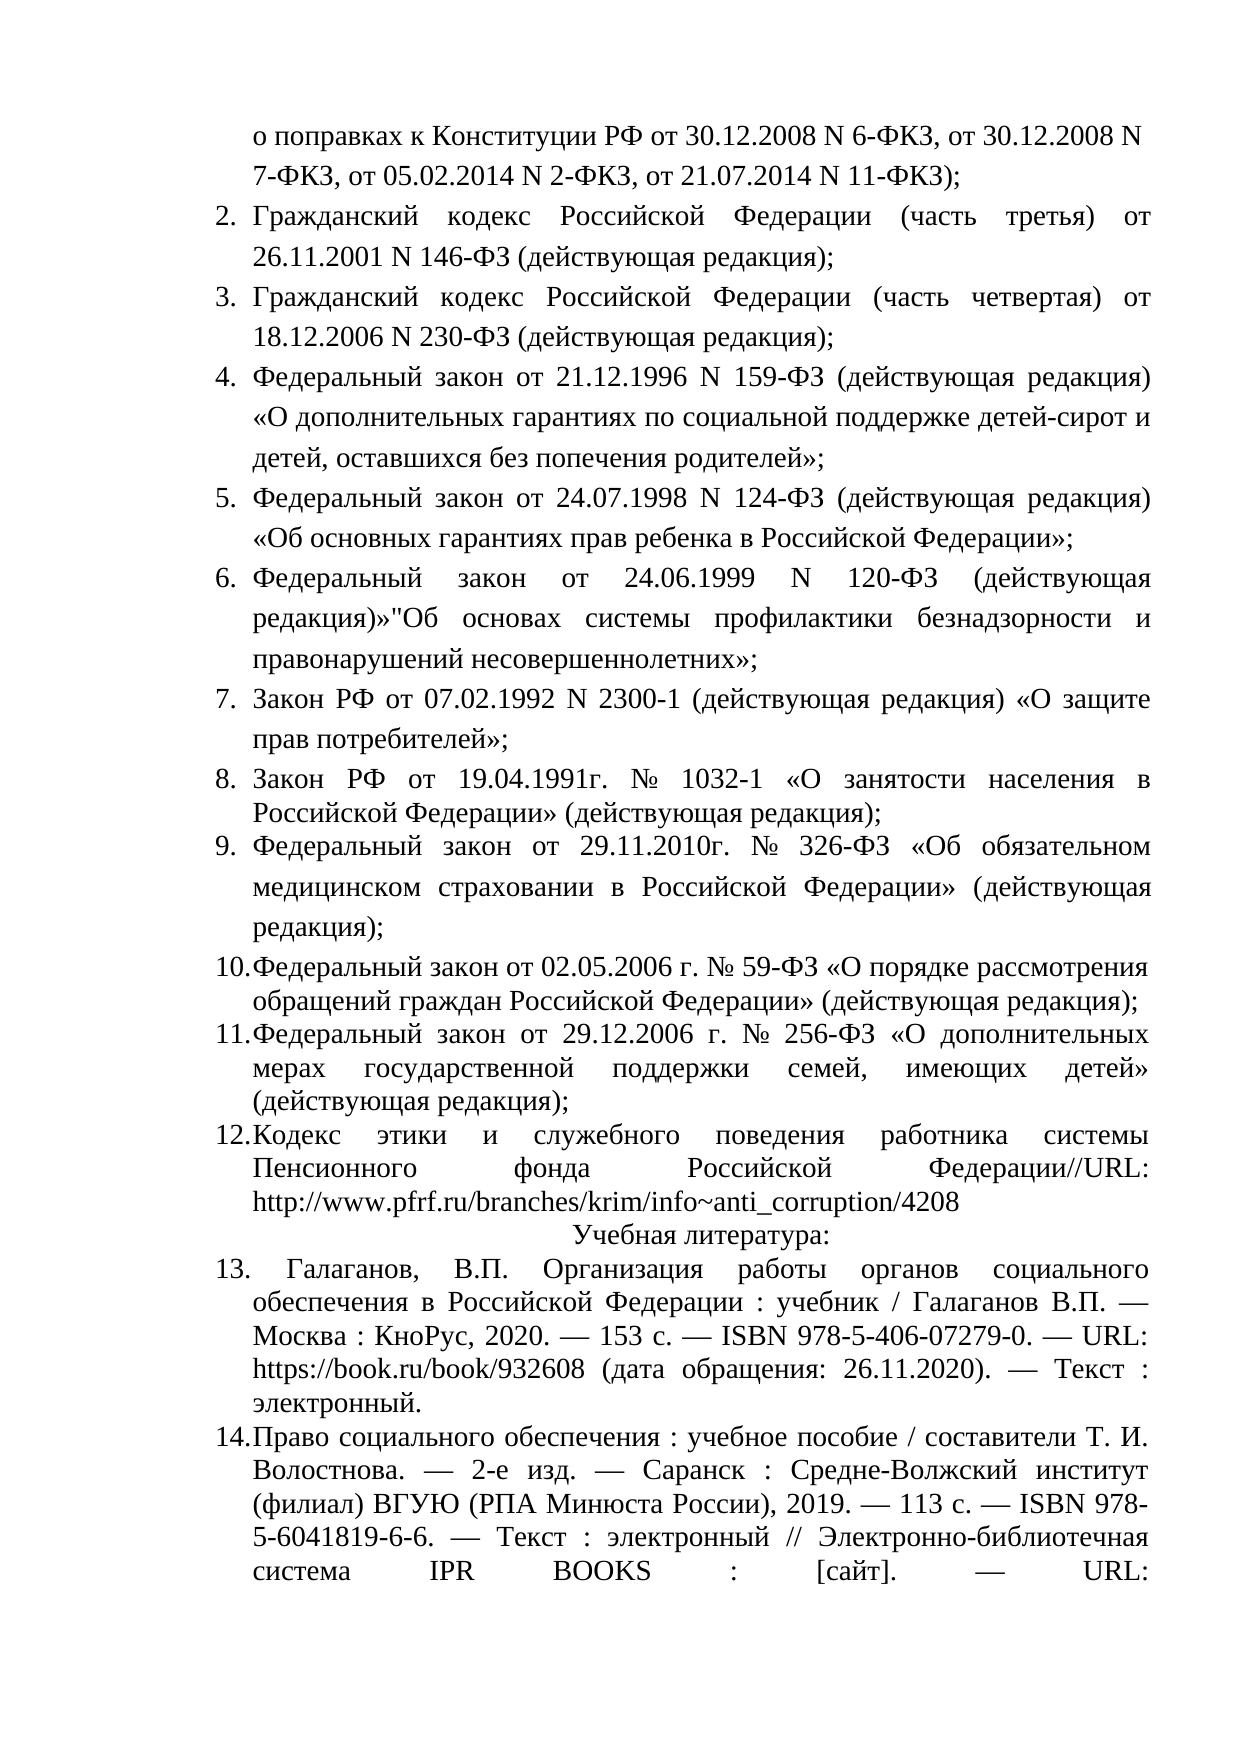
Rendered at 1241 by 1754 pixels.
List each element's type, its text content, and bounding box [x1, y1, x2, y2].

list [215, 1419, 1149, 1586]
list Закон РФ от 07.02.1992 N 2300-1 (действующая редакция) «О защите прав потребителей»; [215, 681, 1152, 755]
list Федеральный закон от 21.12.1996 N 159-ФЗ (действующая редакция) «О дополнительных гарантиях по социальной поддержке детей-сирот и детей, оставшихся без попечения родителей»; [215, 359, 1152, 473]
list Федеральный закон от 29.12.2006 г. № 256-ФЗ «О дополнительных мерах государственной поддержки семей, имеющих детей» (действующая редакция); [215, 1016, 1149, 1117]
list Закон РФ от 19.04.1991г. № 1032-1 «О занятости населения в Российской Федерации» (действующая редакция); [215, 761, 1152, 828]
list Федеральный закон от 29.11.2010г. № 326-ФЗ «Об обязательном медицинском страховании в Российской Федерации» (действующая редакция); [215, 828, 1152, 942]
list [215, 118, 1152, 192]
list Федеральный закон от 02.05.2006 г. № 59-ФЗ «О порядке рассмотрения обращений граждан Российской Федерации» (действующая редакция); [215, 949, 1149, 1016]
text Учебная литература: [252, 1217, 1149, 1251]
list Гражданский кодекс Российской Федерации (часть третья) от 26.11.2001 N 146-ФЗ (действующая редакция); [215, 198, 1152, 272]
list Гражданский кодекс Российской Федерации (часть четвертая) от 18.12.2006 N 230-ФЗ (действующая редакция); [215, 279, 1152, 353]
list Федеральный закон от 24.06.1999 N 120-ФЗ (действующая редакция)»"Об основах системы профилактики безнадзорности и правонарушений несовершеннолетних»; [215, 560, 1152, 674]
list Кодекс этики и служебного поведения работника системы Пенсионного фонда Российской Федерации//URL: http://www.pfrf.ru/branches/krim/info~anti_corruption/4208 [215, 1117, 1149, 1217]
list Галаганов, В.П. Организация работы органов социального обеспечения в Российской Федерации : учебник / Галаганов В.П. — Москва : КноРус, 2020. — 153 с. — ISBN 978-5-406-07279-0. — URL: https://book.ru/book/932608 (дата обращения: 26.11.2020). — Текст : электронный. [215, 1251, 1149, 1419]
list Федеральный закон от 24.07.1998 N 124-ФЗ (действующая редакция) «Об основных гарантиях прав ребенка в Российской Федерации»; [215, 480, 1152, 554]
